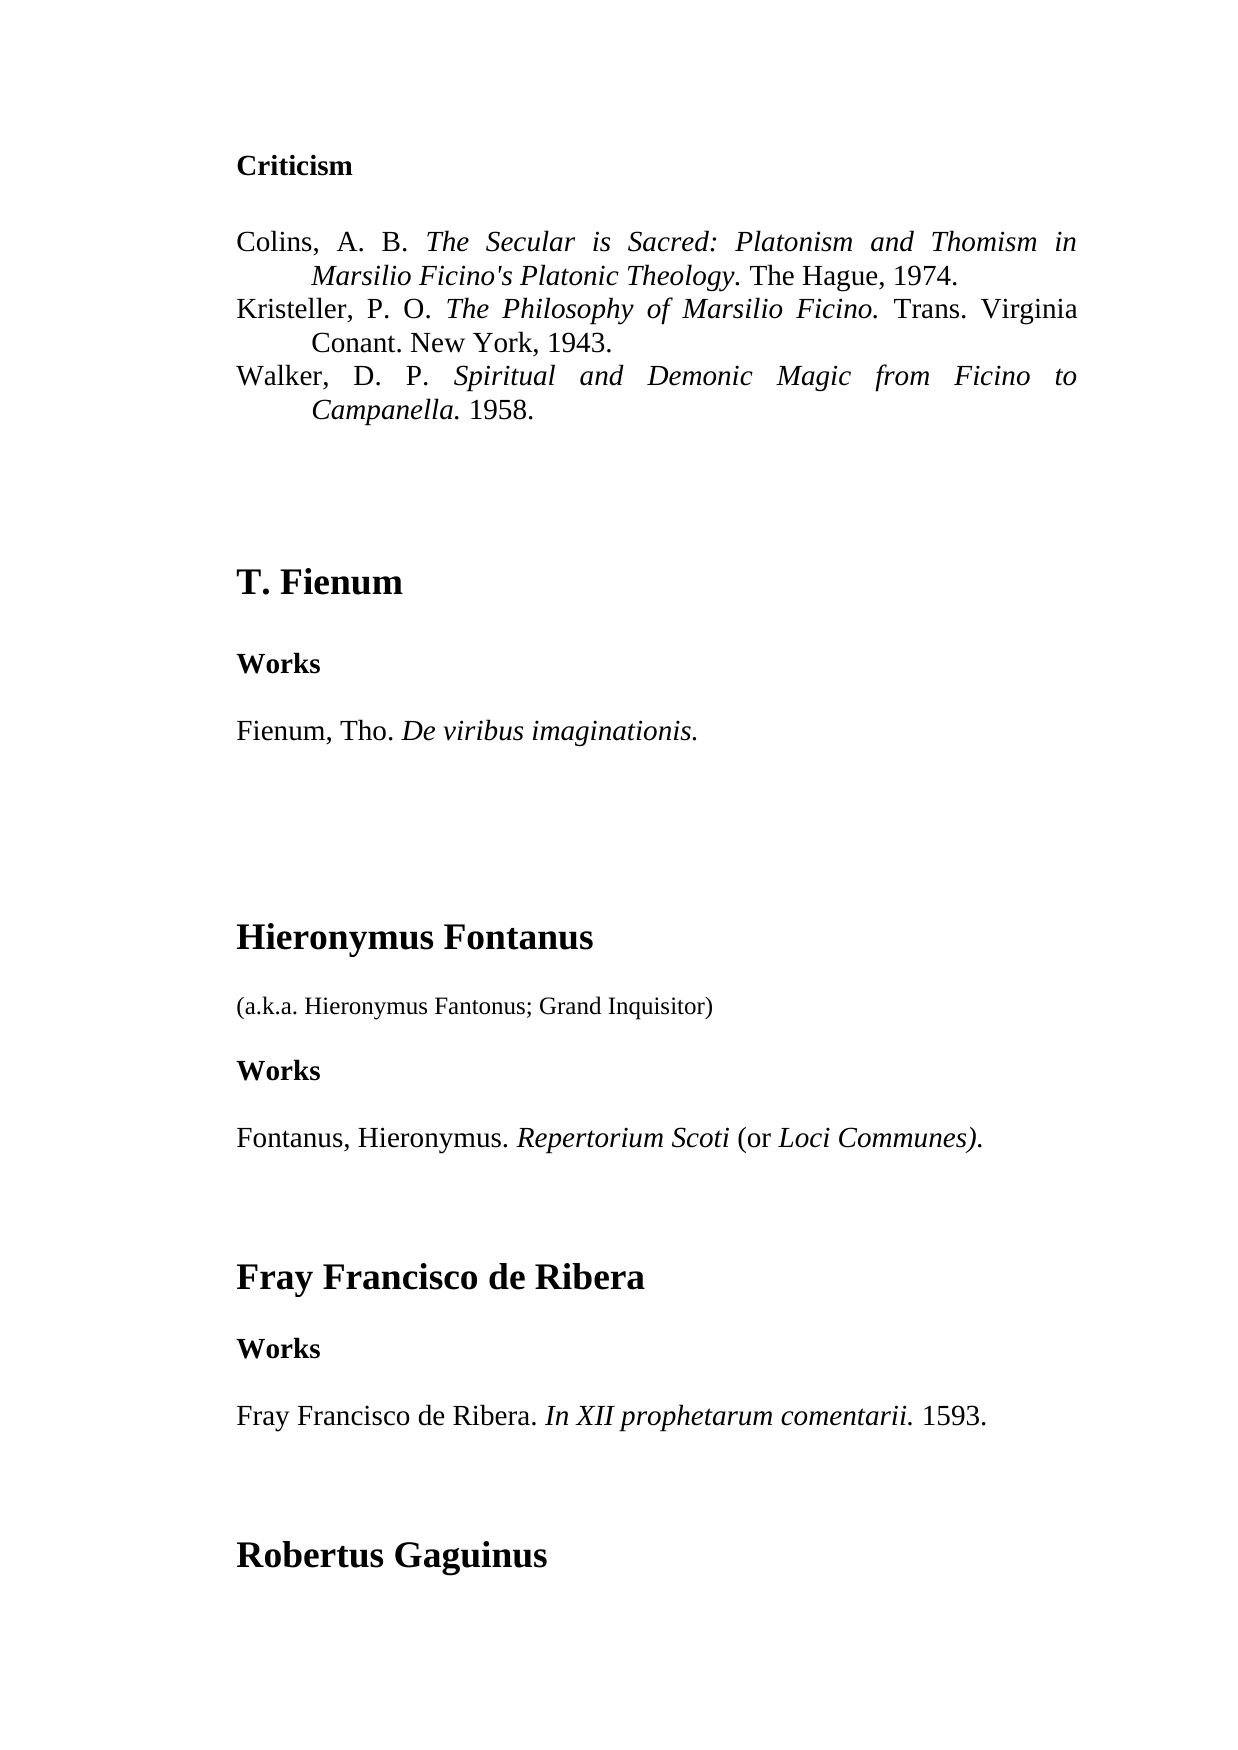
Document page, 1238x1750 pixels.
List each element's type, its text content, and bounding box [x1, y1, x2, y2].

text Fray Francisco de Ribera [236, 1254, 1078, 1298]
text Works [236, 1053, 1077, 1087]
text Works [236, 1331, 1078, 1365]
text Walker, D. P. Spiritual and Demonic Magic from Ficino to Campanella. 1958. [236, 358, 1078, 426]
text Kristeller, P. O. The Philosophy of Marsilio Ficino. Trans. Virginia Conant. New York, 1943. [236, 291, 1078, 358]
text T. Fienum [236, 560, 1078, 603]
text (a.k.a. Hieronymus Fantonus; Grand Inquisitor) [236, 991, 1078, 1020]
text Criticism [236, 148, 1078, 181]
text Fienum, Tho. De viribus imaginationis. [236, 713, 1077, 747]
text Colins, A. B. The Secular is Sacred: Platonism and Thomism in Marsilio Ficino's Platonic Theology. The Hague, 1974. [236, 224, 1078, 291]
text Fray Francisco de Ribera. In XII prophetarum comentarii. 1593. [236, 1398, 1078, 1432]
text Works [236, 646, 1078, 679]
text Hieronymus Fontanus [236, 914, 1077, 957]
text Robertus Gaguinus [236, 1532, 1078, 1576]
text Fontanus, Hieronymus. Repertorium Scoti (or Loci Communes). [236, 1120, 1078, 1154]
